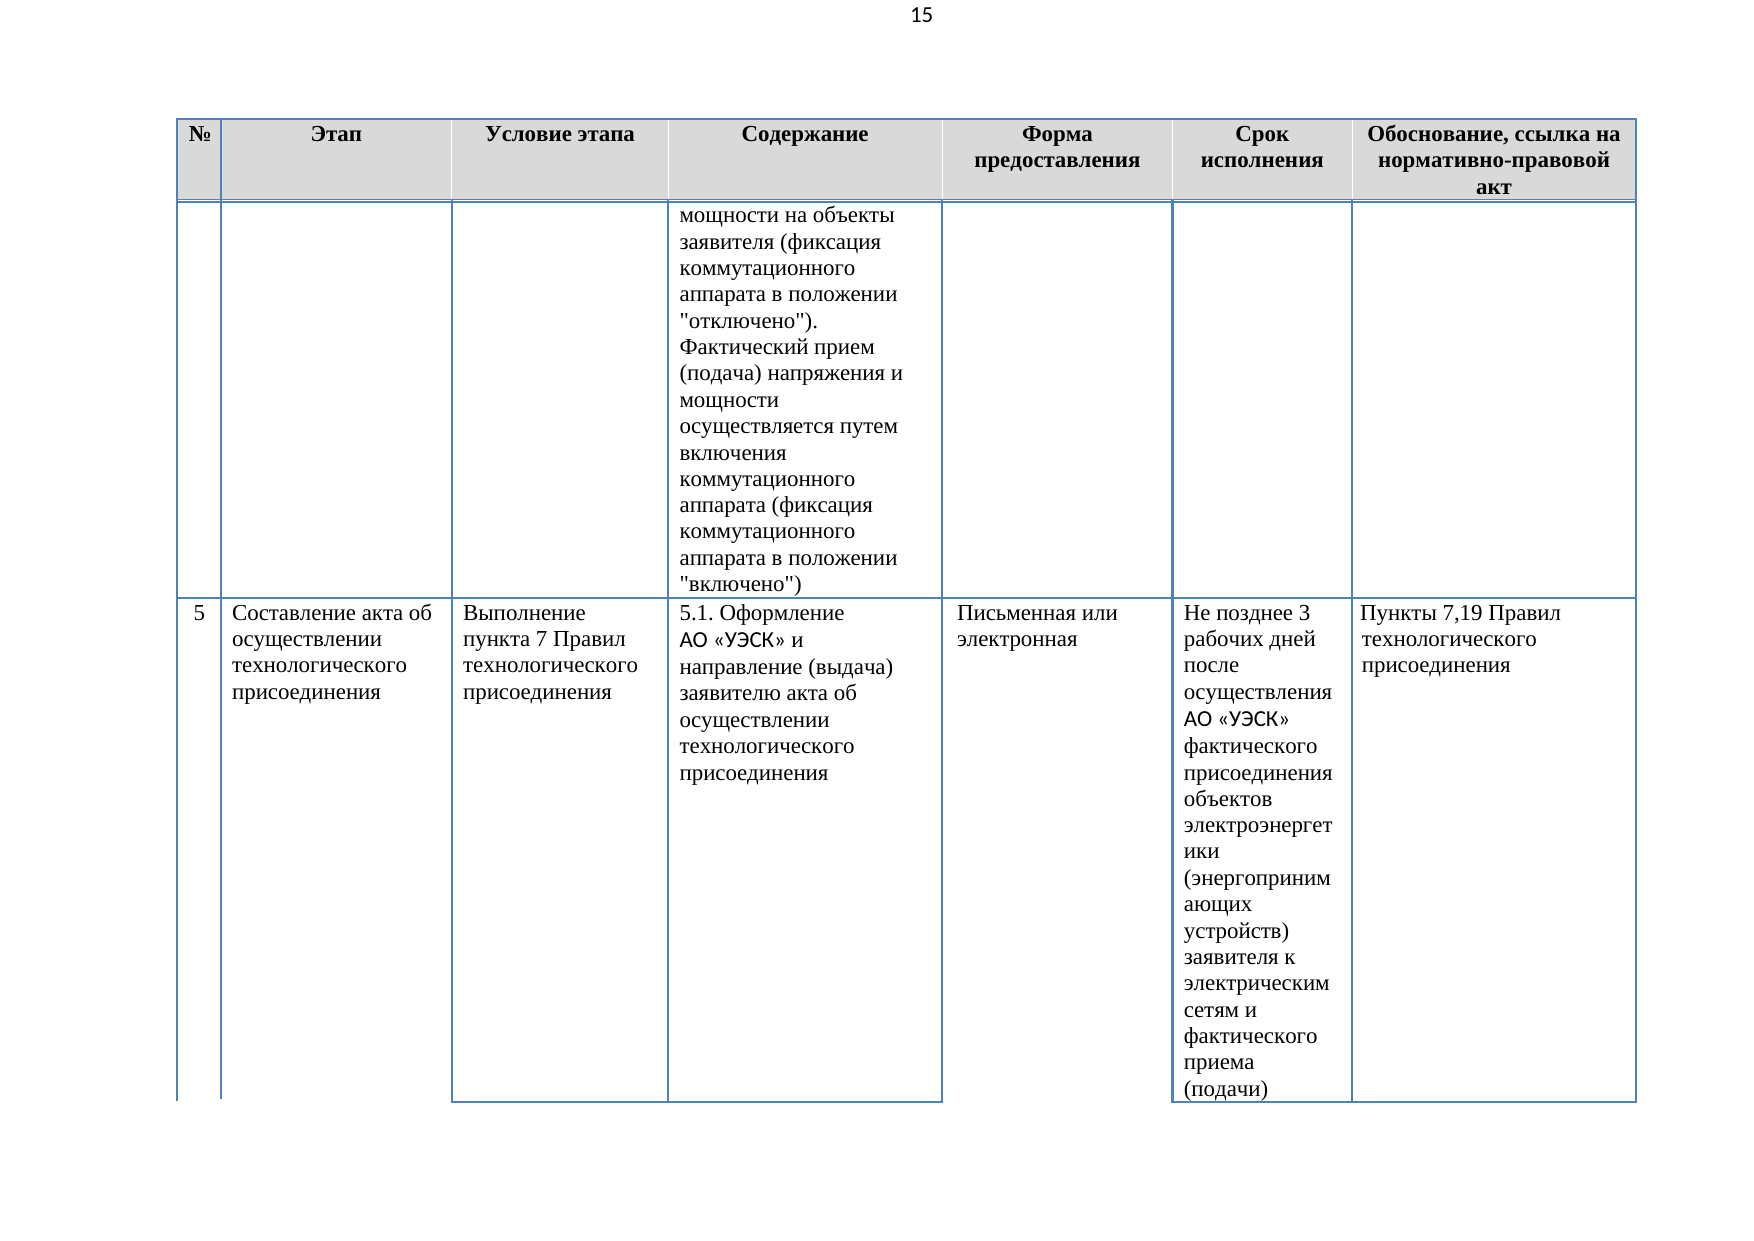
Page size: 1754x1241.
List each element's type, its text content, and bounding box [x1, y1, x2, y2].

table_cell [221, 599, 451, 1101]
table_header Содержание [669, 120, 942, 199]
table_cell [1174, 599, 1351, 1101]
table_header Обоснование, ссылка на нормативно-правовой акт [1353, 120, 1635, 199]
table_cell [453, 599, 667, 1101]
table_header № [178, 120, 220, 199]
table_header Этап [222, 120, 451, 199]
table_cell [669, 203, 941, 597]
table_header Условие этапа [452, 120, 668, 199]
table_cell [943, 203, 1171, 597]
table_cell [222, 203, 451, 597]
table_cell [669, 599, 941, 1101]
table_header Срок исполнения [1173, 120, 1352, 199]
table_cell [453, 203, 667, 597]
table_cell 5 [178, 599, 221, 1101]
table_header Форма предоставления [943, 120, 1172, 199]
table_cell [1353, 599, 1635, 1101]
table_cell 4 [178, 203, 220, 597]
table_cell Письменная или электронная [943, 599, 1171, 1101]
